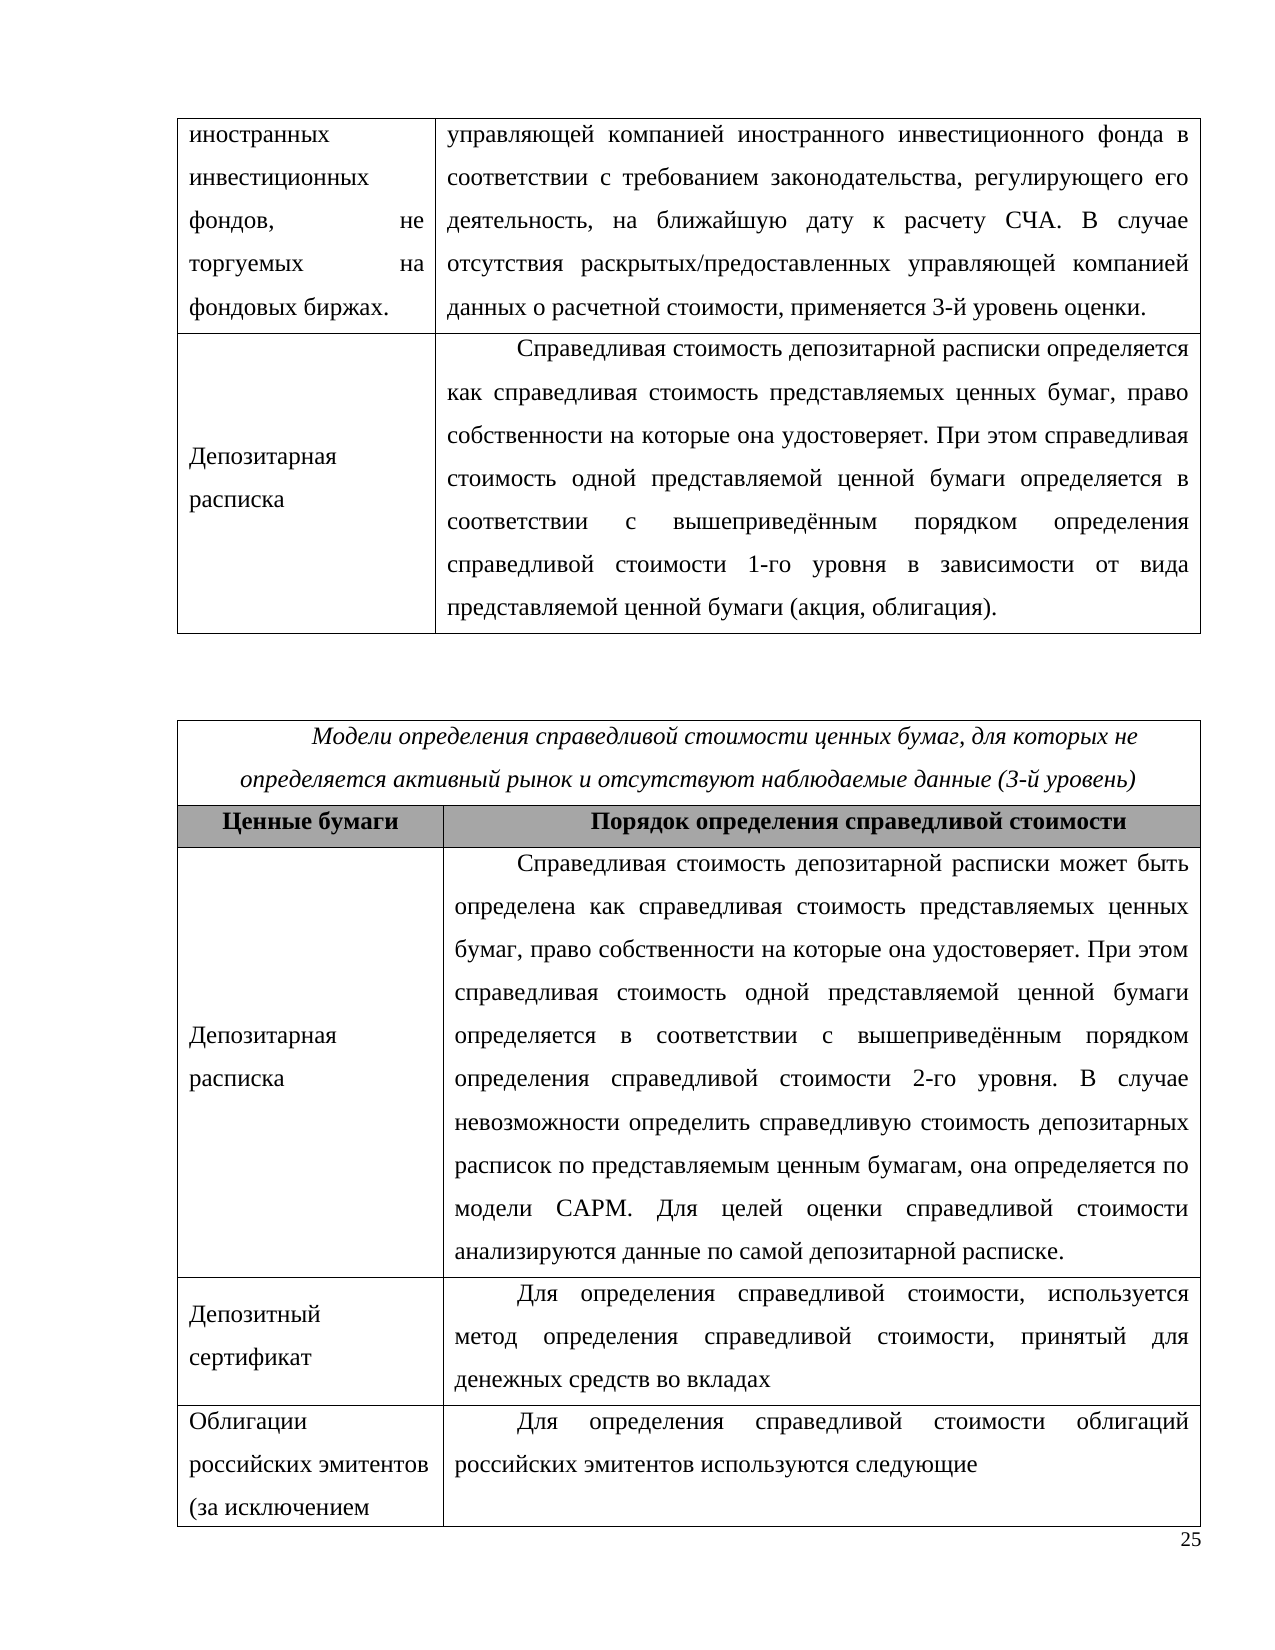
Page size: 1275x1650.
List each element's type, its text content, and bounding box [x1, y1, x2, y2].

table_cell Для определения справедливой стоимости, используется метод определения справедливой стоимости, принятый для денежных средств во вкладах [444, 1278, 1200, 1405]
table_cell Депозитный сертификат [178, 1278, 443, 1405]
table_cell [178, 1406, 443, 1526]
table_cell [444, 1406, 1200, 1526]
table_cell Депозитарная расписка [178, 848, 443, 1277]
table_cell Справедливая стоимость депозитарной расписки может быть определена как справедливая стоимость представляемых ценных бумаг, право собственности на которые она удостоверяет. При этом справедливая стоимость одной представляемой ценной бумаги определяется в соответствии с вышеприведённым порядком определения справедливой стоимости 2-го уровня. В случае невозможности определить справедливую стоимость депозитарных расписок по представляемым ценным бумагам, она определяется по модели САРМ. Для целей оценки справедливой стоимости анализируются данные по самой депозитарной расписке. [444, 848, 1200, 1277]
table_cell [178, 119, 435, 332]
table_cell Порядок определения справедливой стоимости [444, 806, 1200, 847]
table_cell Ценные бумаги [178, 806, 443, 847]
table_header Модели определения справедливой стоимости ценных бумаг, для которых не определяется активный рынок и отсутствуют наблюдаемые данные (3-й уровень) [178, 721, 1200, 805]
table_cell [436, 119, 1200, 332]
table_cell Справедливая стоимость депозитарной расписки определяется как справедливая стоимость представляемых ценных бумаг, право собственности на которые она удостоверяет. При этом справедливая стоимость одной представляемой ценной бумаги определяется в соответствии с вышеприведённым порядком определения справедливой стоимости 1-го уровня в зависимости от вида представляемой ценной бумаги (акция, облигация). [436, 334, 1200, 633]
table_cell Депозитарная расписка [178, 334, 435, 633]
